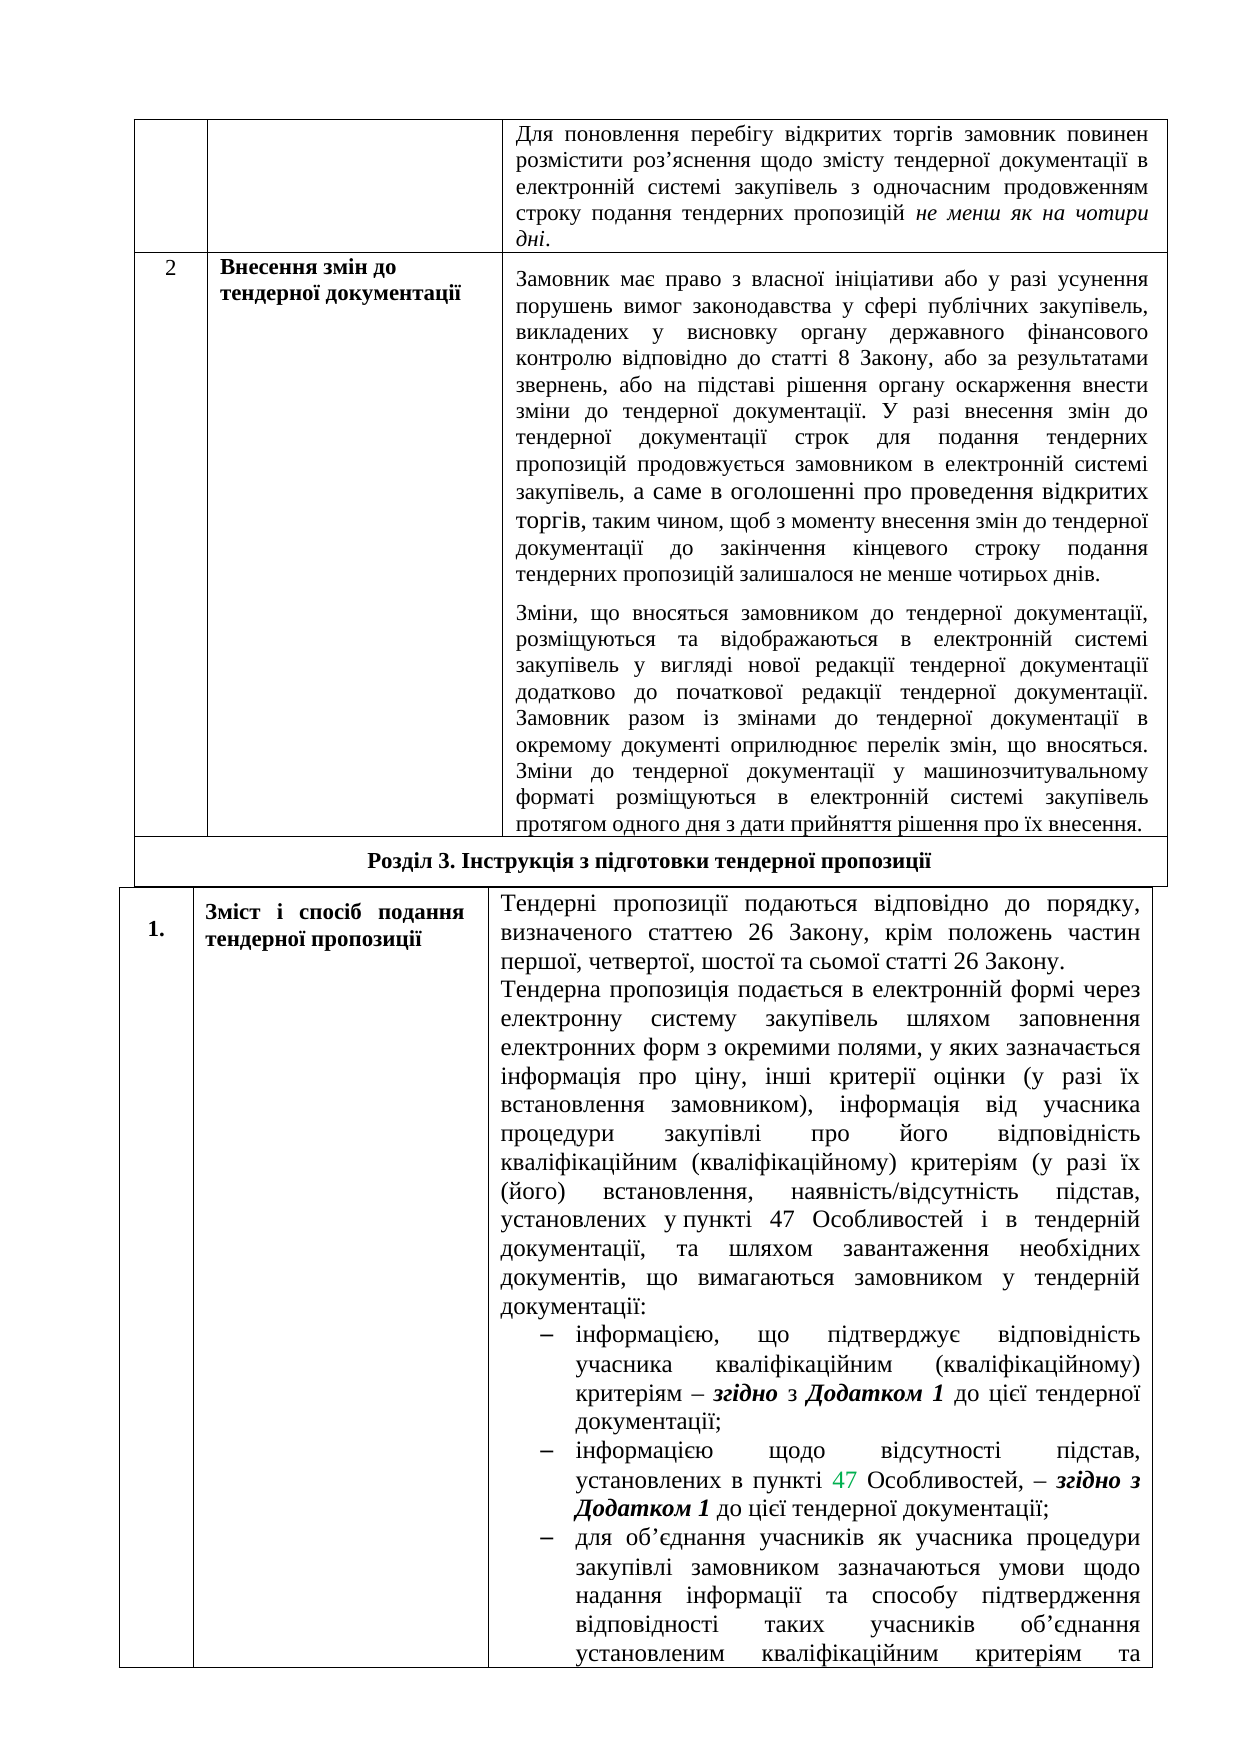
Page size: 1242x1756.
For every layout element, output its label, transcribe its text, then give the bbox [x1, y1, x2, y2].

table_cell Замовник має право з власної ініціативи або у разі усунення порушень вимог законодавства у сфері публічних закупівель, викладених у висновку органу державного фінансового контролю відповідно до статті 8 Закону, або за результатами звернень, або на підставі рішення органу оскарження внести зміни до тендерної документації. У разі внесення змін до тендерної документації строк для подання тендерних пропозицій продовжується замовником в електронній системі закупівель, а саме в оголошенні про проведення відкритих торгів, таким чином, щоб з моменту внесення змін до тендерної документації до закінчення кінцевого строку подання тендерних пропозицій залишалося не менше чотирьох днів. Зміни, що вносяться замовником до тендерної документації, розміщуються та відображаються в електронній системі закупівель у вигляді нової редакції тендерної документації додатково до початкової редакції тендерної документації. Замовник разом із змінами до тендерної документації в окремому документі оприлюднює перелік змін, що вносяться. Зміни до тендерної документації у машинозчитувальному форматі розміщуються в електронній системі закупівель протягом одного дня з дати прийняття рішення про їх внесення. [503, 253, 1167, 836]
table_cell Внесення змін до тендерної документації [208, 253, 502, 836]
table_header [489, 888, 1152, 1667]
table_cell Розділ 3. Інструкція з підготовки тендерної пропозиції [135, 837, 1167, 886]
table_header 1. [120, 888, 193, 1667]
table_cell 2 [135, 253, 207, 836]
table_cell 1 [135, 120, 207, 252]
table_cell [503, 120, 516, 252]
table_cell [208, 120, 502, 252]
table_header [194, 888, 488, 1667]
